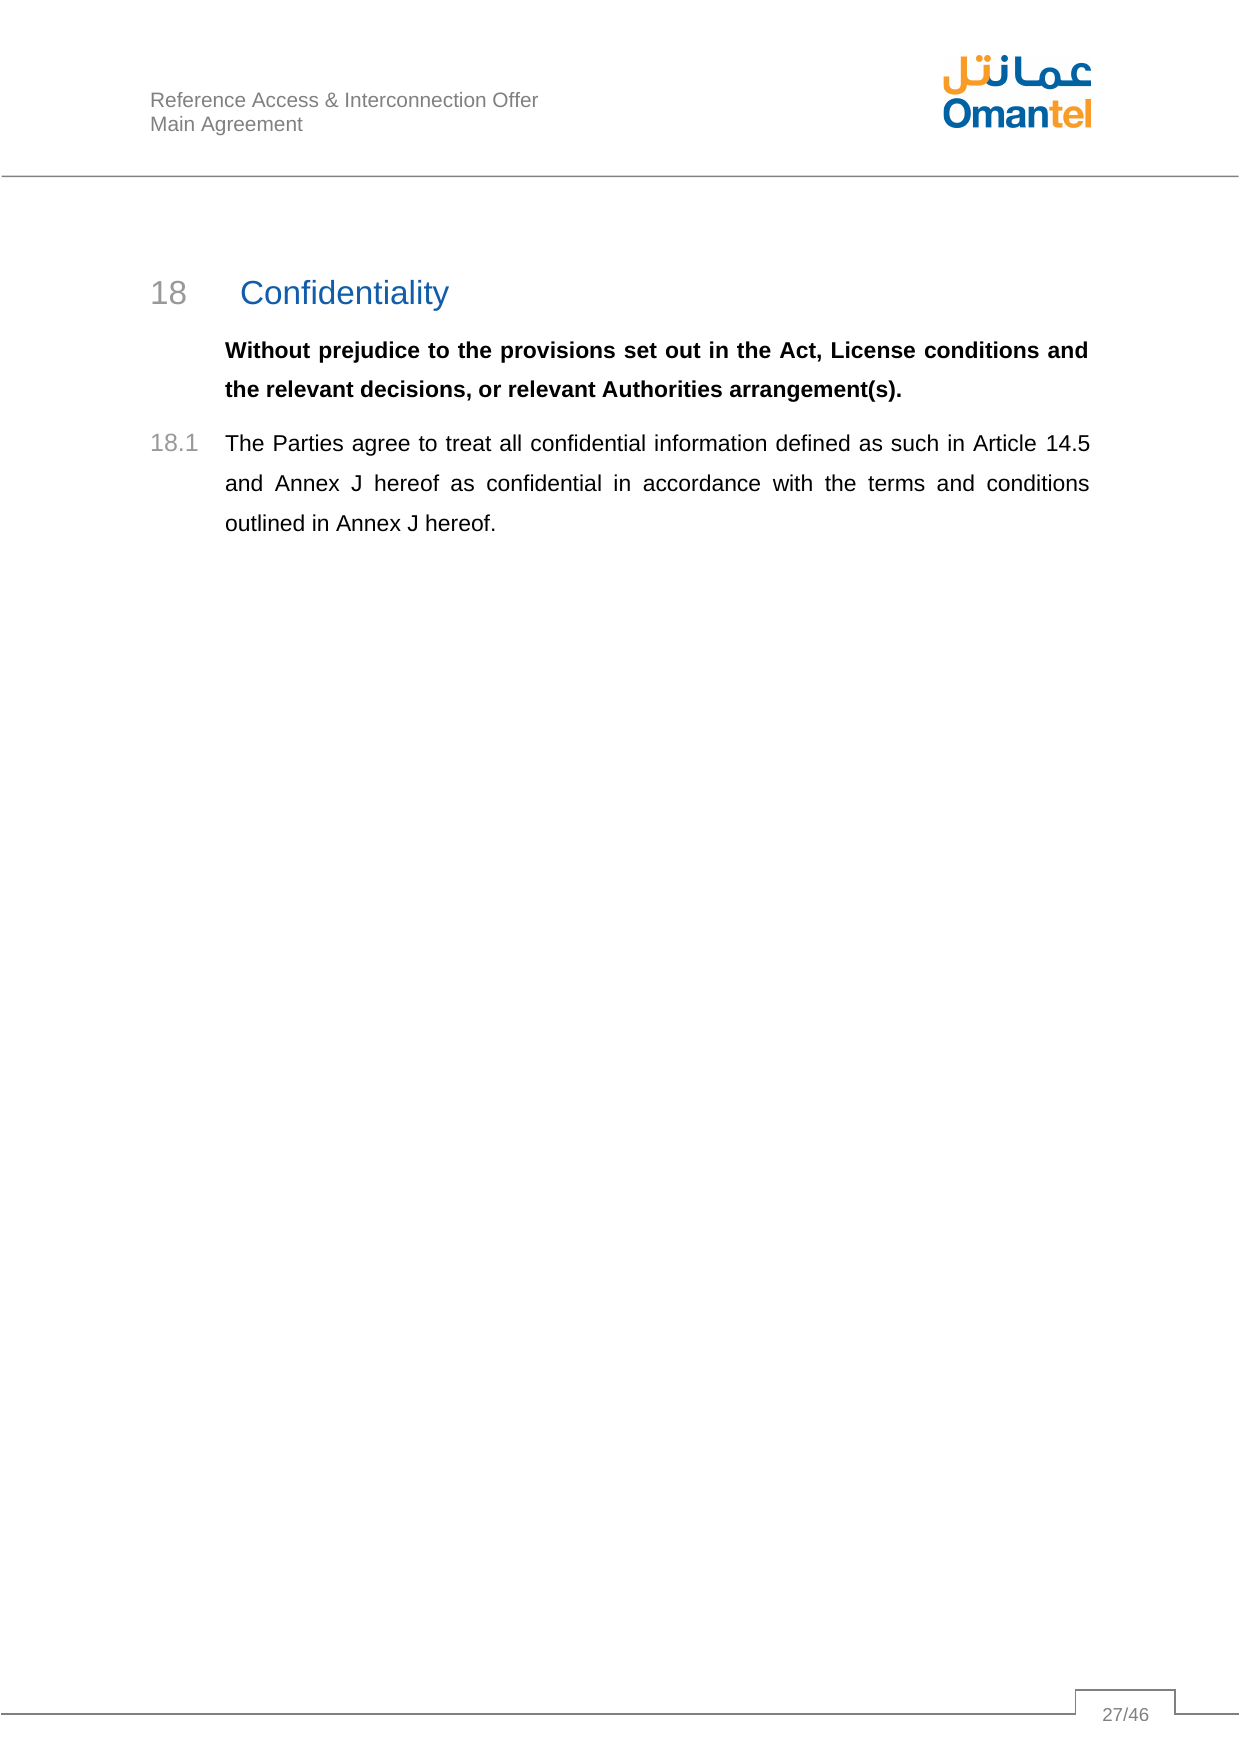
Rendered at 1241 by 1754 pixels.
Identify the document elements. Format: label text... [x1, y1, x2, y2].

text Without prejudice to the provisions set out in the Act, License conditions and the relevant decisions, or relevant Authorities arrangement(s). [225, 337, 1090, 402]
subtitle Confidentiality [150, 273, 1090, 312]
list The Parties agree to treat all confidential information defined as such in Article 14.5 and Annex J hereof as confidential in accordance with the terms and conditions outlined in Annex J hereof. [150, 428, 1090, 536]
picture [943, 55, 1091, 128]
